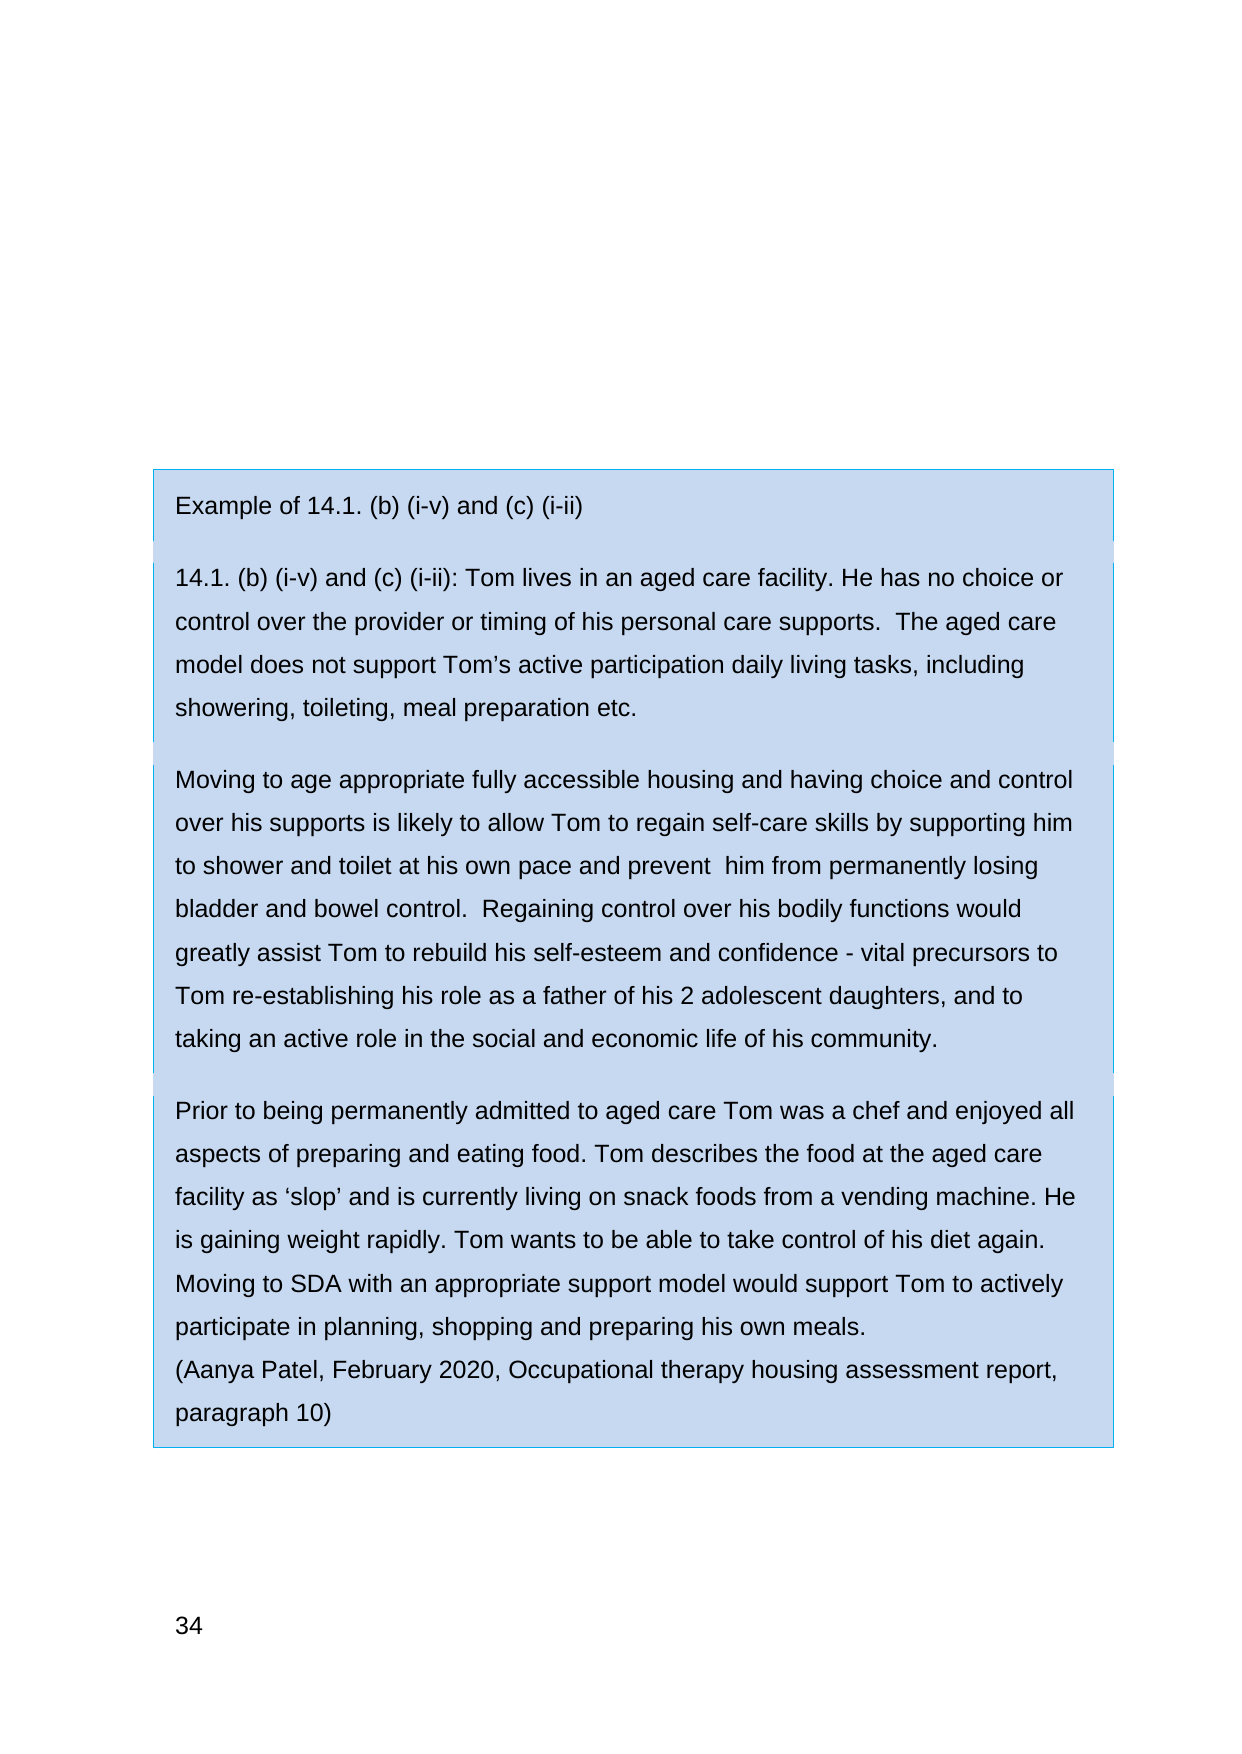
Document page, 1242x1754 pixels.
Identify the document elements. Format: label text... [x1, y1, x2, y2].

text Prior to being permanently admitted to aged care Tom was a chef and enjoyed all aspects of preparing and eating food. Tom describes the food at the aged care facility as ‘slop’ and is currently living on snack foods from a vending machine. He is gaining weight rapidly. Tom wants to be able to take control of his diet again. Moving to SDA with an appropriate support model would support Tom to actively participate in planning, shopping and preparing his own meals. (Aanya Patel, February 2020, Occupational therapy housing assessment report, paragraph 10) [154, 1096, 1113, 1447]
text 14.1. (b) (i-v) and (c) (i-ii): Tom lives in an aged care facility. He has no choice or control over the provider or timing of his personal care supports. The aged care model does not support Tom’s active participation daily living tasks, including showering, toileting, meal preparation etc. [154, 563, 1113, 742]
text Example of 14.1. (b) (i-v) and (c) (i-ii) [154, 470, 1113, 541]
text Moving to age appropriate fully accessible housing and having choice and control over his supports is likely to allow Tom to regain self-care skills by supporting him to shower and toilet at his own pace and prevent him from permanently losing bladder and bowel control. Regaining control over his bodily functions would greatly assist Tom to rebuild his self-esteem and confidence - vital precursors to Tom re-establishing his role as a father of his 2 adolescent daughters, and to taking an active role in the social and economic life of his community. [154, 765, 1113, 1073]
